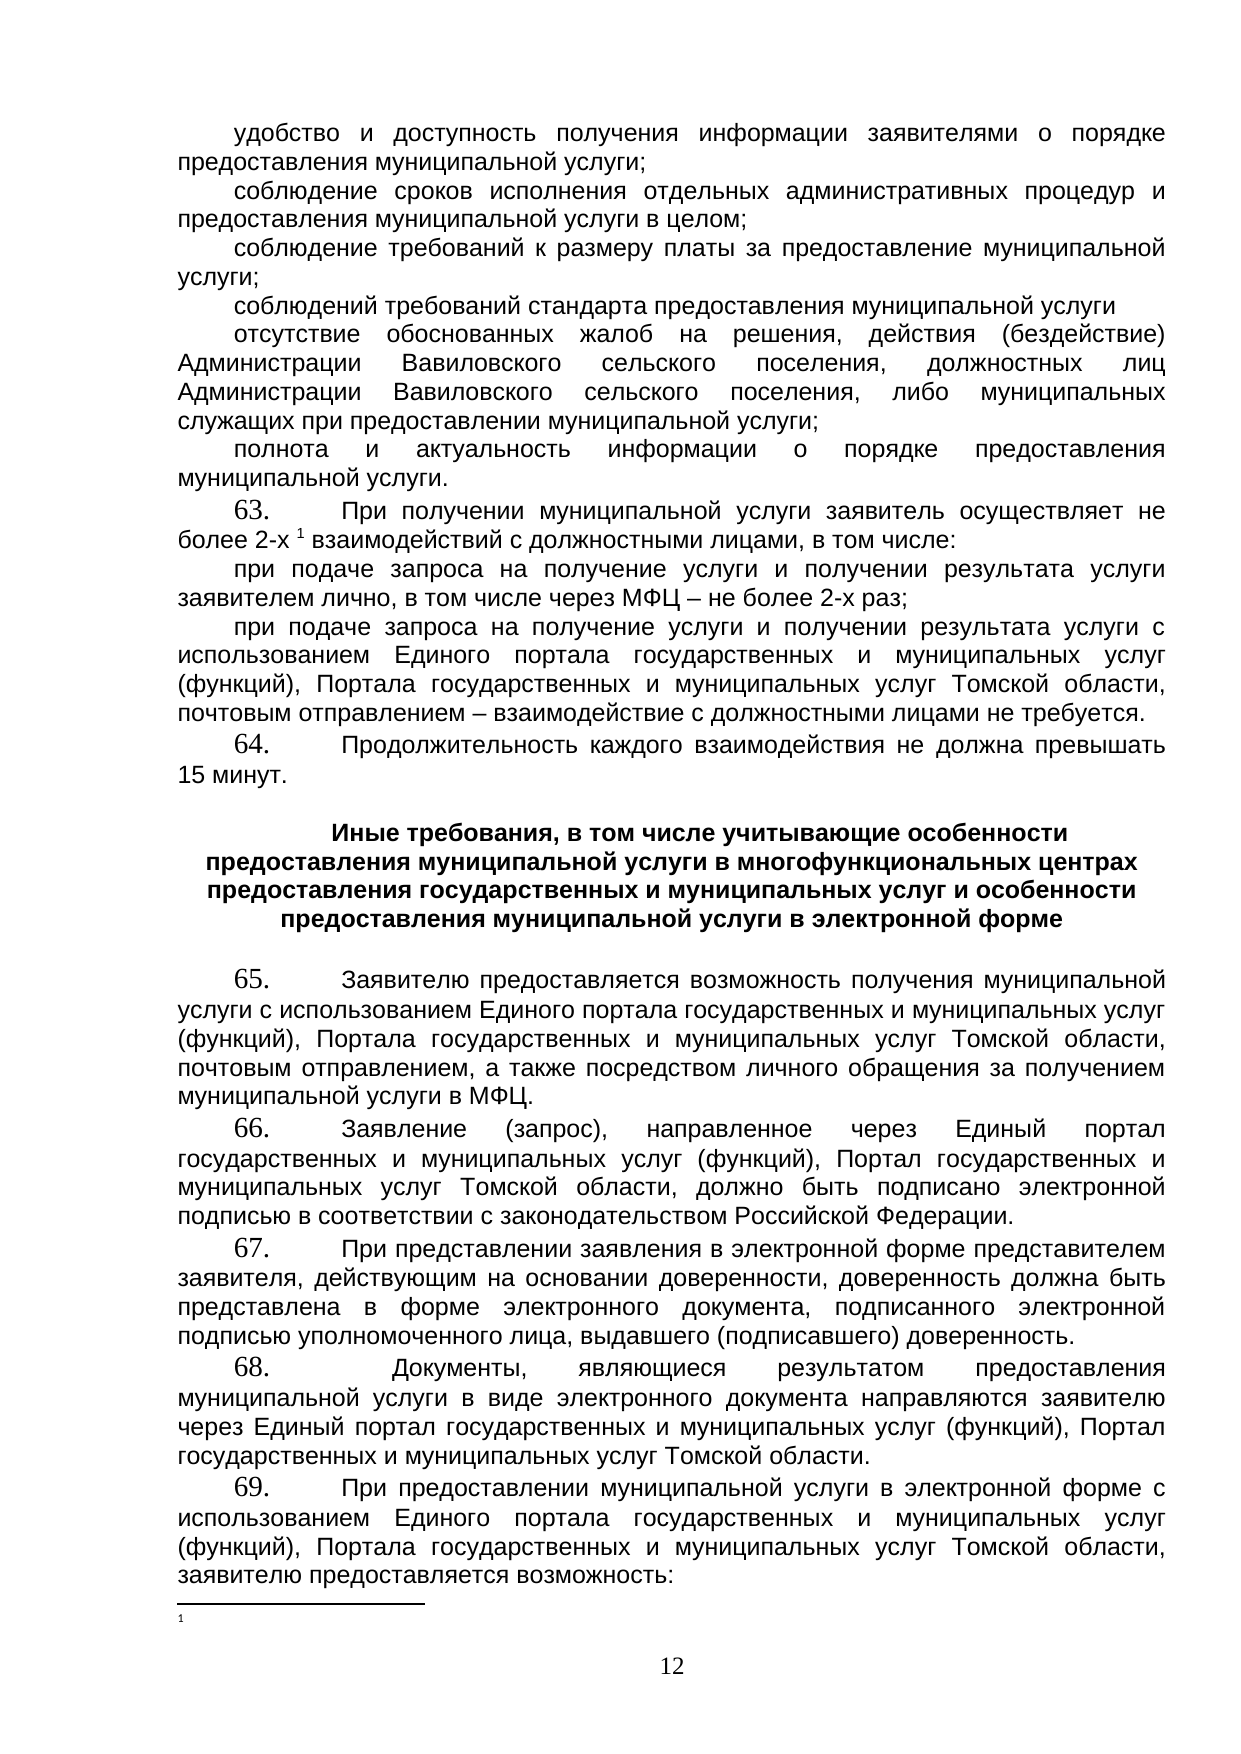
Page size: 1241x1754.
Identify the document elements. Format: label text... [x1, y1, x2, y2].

list Заявителю предоставляется возможность получения муниципальной услуги с использованием Единого портала государственных и муниципальных услуг (функций), Портала государственных и муниципальных услуг Томской области, почтовым отправлением, а также посредством личного обращения за получением муниципальной услуги в МФЦ. [177, 961, 1167, 1110]
text Иные требования, в том числе учитывающие особенности предоставления муниципальной услуги в многофункциональных центрах предоставления государственных и муниципальных услуг и особенности предоставления муниципальной услуги в электронной форме [177, 818, 1167, 933]
text соблюдение сроков исполнения отдельных административных процедур и предоставления муниципальной услуги в целом; [177, 176, 1167, 233]
text при подаче запроса на получение услуги и получении результата услуги с использованием Единого портала государственных и муниципальных услуг (функций), Портала государственных и муниципальных услуг Томской области, почтовым отправлением – взаимодействие с должностными лицами не требуется. [177, 612, 1167, 727]
list При предоставлении муниципальной услуги в электронной форме с использованием Единого портала государственных и муниципальных услуг (функций), Портала государственных и муниципальных услуг Томской области, заявителю предоставляется возможность: [177, 1469, 1167, 1589]
list удобство и доступность получения информации заявителями о порядке предоставления муниципальной услуги; [177, 118, 1167, 176]
list Продолжительность каждого взаимодействия не должна превышать 15 минут. [177, 727, 1167, 789]
list Документы, являющиеся результатом предоставления муниципальной услуги в виде электронного документа направляются заявителю через Единый портал государственных и муниципальных услуг (функций), Портал государственных и муниципальных услуг Томской области. [177, 1349, 1167, 1469]
text соблюдений требований стандарта предоставления муниципальной услуги [177, 291, 1167, 319]
text при подаче запроса на получение услуги и получении результата услуги заявителем лично, в том числе через МФЦ – не более 2-х раз; [177, 554, 1167, 612]
text отсутствие обоснованных жалоб на решения, действия (бездействие) Администрации Вавиловского сельского поселения, должностных лиц Администрации Вавиловского сельского поселения, либо муниципальных служащих при предоставлении муниципальной услуги; [177, 319, 1167, 434]
list Заявление (запрос), направленное через Единый портал государственных и муниципальных услуг (функций), Портал государственных и муниципальных услуг Томской области, должно быть подписано электронной подписью в соответствии с законодательством Российской Федерации. [177, 1110, 1167, 1230]
text полнота и актуальность информации о порядке предоставления муниципальной услуги. [177, 434, 1167, 492]
list При получении муниципальной услуги заявитель осуществляет не более 2-х взаимодействий с должностными лицами, в том числе: [177, 492, 1167, 554]
list При представлении заявления в электронной форме представителем заявителя, действующим на основании доверенности, доверенность должна быть представлена в форме электронного документа, подписанного электронной подписью уполномоченного лица, выдавшего (подписавшего) доверенность. [177, 1230, 1167, 1349]
text соблюдение требований к размеру платы за предоставление муниципальной услуги; [177, 233, 1167, 291]
